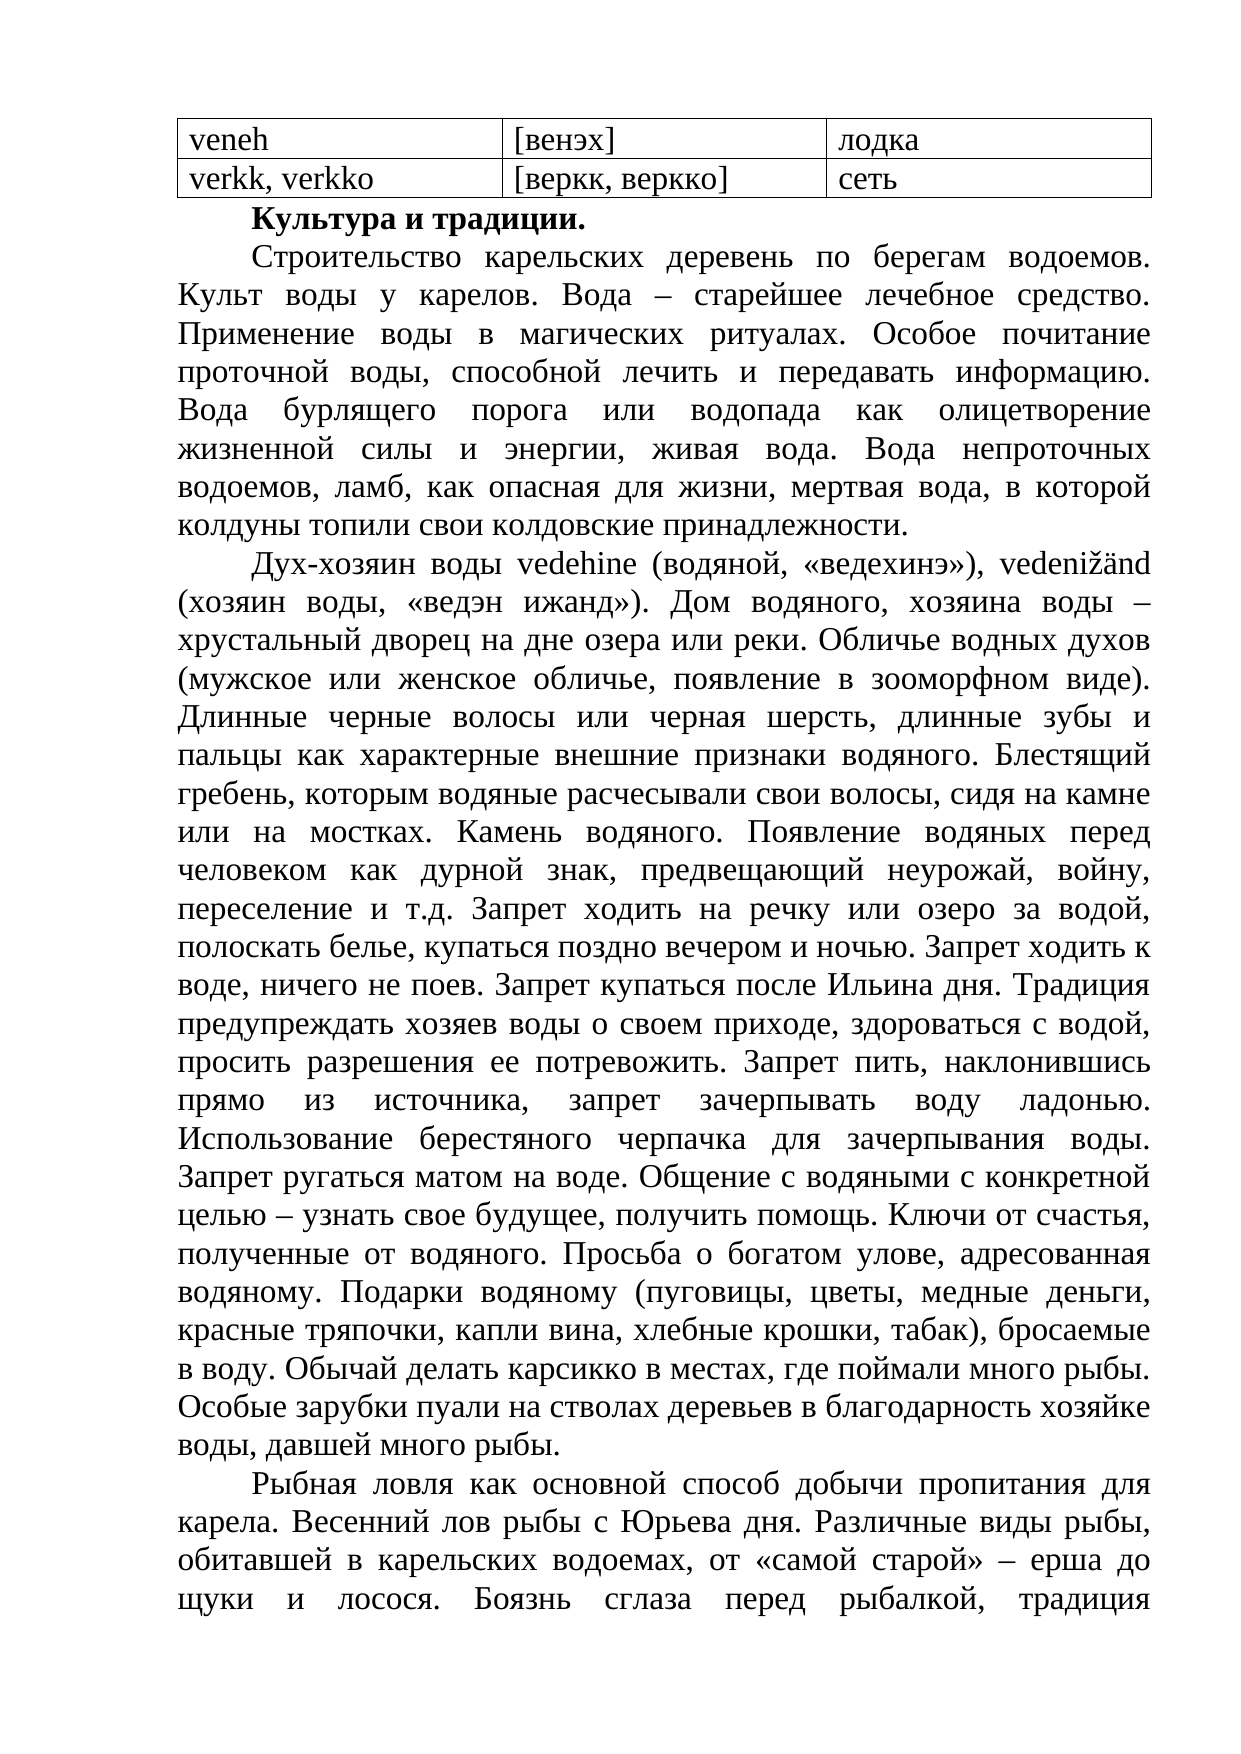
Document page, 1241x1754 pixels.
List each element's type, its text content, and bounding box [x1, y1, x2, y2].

text Дух-хозяин воды vedehine (водяной, «ведехинэ»), vedenižänd (хозяин воды, «ведэн ижанд»). Дом водяного, хозяина воды – хрустальный дворец на дне озера или реки. Обличье водных духов (мужское или женское обличье, появление в зооморфном виде). Длинные черные волосы или черная шерсть, длинные зубы и пальцы как характерные внешние признаки водяного. Блестящий гребень, которым водяные расчесывали свои волосы, сидя на камне или на мостках. Камень водяного. Появление водяных перед человеком как дурной знак, предвещающий неурожай, войну, переселение и т.д. Запрет ходить на речку или озеро за водой, полоскать белье, купаться поздно вечером и ночью. Запрет ходить к воде, ничего не поев. Запрет купаться после Ильина дня. Традиция предупреждать хозяев воды о своем приходе, здороваться с водой, просить разрешения ее потревожить. Запрет пить, наклонившись прямо из источника, запрет зачерпывать воду ладонью. Использование берестяного черпачка для зачерпывания воды. Запрет ругаться матом на воде. Общение с водяными с конкретной целью – узнать свое будущее, получить помощь. Ключи от счастья, полученные от водяного. Просьба о богатом улове, адресованная водяному. Подарки водяному (пуговицы, цветы, медные деньги, красные тряпочки, капли вина, хлебные крошки, табак), бросаемые в воду. Обычай делать карсикко в местах, где поймали много рыбы. Особые зарубки пуали на стволах деревьев в благодарность хозяйке воды, давшей много рыбы. [177, 543, 1152, 1463]
table_cell verkk, verkko [178, 159, 502, 197]
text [177, 1463, 1152, 1616]
text Строительство карельских деревень по берегам водоемов. Культ воды у карелов. Вода – старейшее лечебное средство. Применение воды в магических ритуалах. Особое почитание проточной воды, способной лечить и передавать информацию. Вода бурлящего порога или водопада как олицетворение жизненной силы и энергии, живая вода. Вода непроточных водоемов, ламб, как опасная для жизни, мертвая вода, в которой колдуны топили свои колдовские принадлежности. [177, 236, 1152, 543]
text Культура и традиции. [177, 198, 1152, 236]
table_cell лодка [827, 119, 1151, 157]
table_cell veneh [178, 119, 502, 157]
table_cell сеть [827, 159, 1151, 197]
table_cell [венэх] [503, 119, 826, 157]
table_cell [веркк, веркко] [503, 159, 826, 197]
